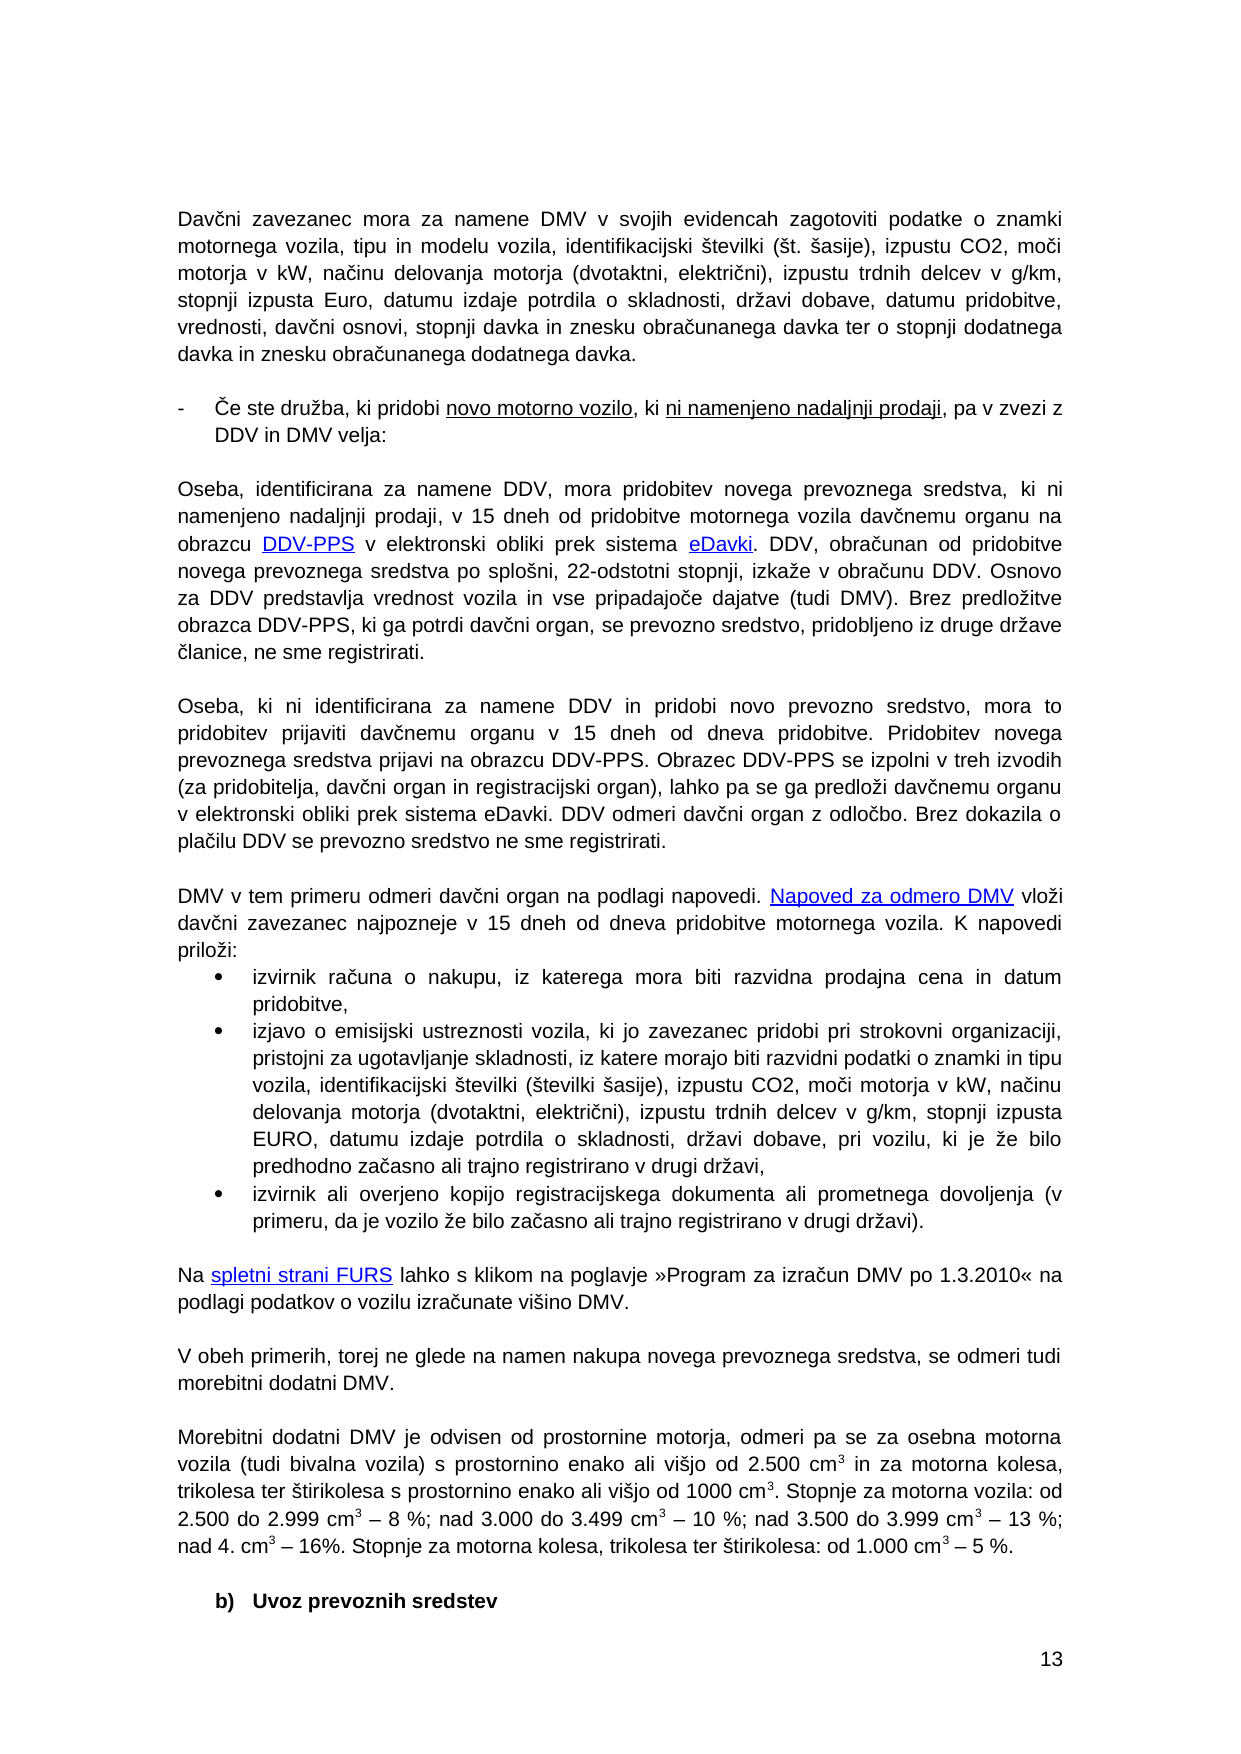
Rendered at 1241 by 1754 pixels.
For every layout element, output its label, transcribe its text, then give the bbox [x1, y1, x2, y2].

text Davčni zavezanec mora za namene DMV v svojih evidencah zagotoviti podatke o znamki motornega vozila, tipu in modelu vozila, identifikacijski številki (št. šasije), izpustu CO2, moči motorja v kW, načinu delovanja motorja (dvotaktni, električni), izpustu trdnih delcev v g/km, stopnji izpusta Euro, datumu izdaje potrdila o skladnosti, državi dobave, datumu pridobitve, vrednosti, davčni osnovi, stopnji davka in znesku obračunanega davka ter o stopnji dodatnega davka in znesku obračunanega dodatnega davka. [177, 204, 1063, 367]
text Oseba, identificirana za namene DDV, mora pridobitev novega prevoznega sredstva, ki ni namenjeno nadaljnji prodaji, v 15 dneh od pridobitve motornega vozila davčnemu organu na obrazcu DDV-PPS v elektronski obliki prek sistema eDavki. DDV, obračunan od pridobitve novega prevoznega sredstva po splošni, 22-odstotni stopnji, izkaže v obračunu DDV. Osnovo za DDV predstavlja vrednost vozila in vse pripadajoče dajatve (tudi DMV). Brez predložitve obrazca DDV-PPS, ki ga potrdi davčni organ, se prevozno sredstvo, pridobljeno iz druge države članice, ne sme registrirati. [177, 475, 1063, 665]
text Morebitni dodatni DMV je odvisen od prostornine motorja, odmeri pa se za osebna motorna vozila (tudi bivalna vozila) s prostornino enako ali višjo od 2.500 cm3 in za motorna kolesa, trikolesa ter štirikolesa s prostornino enako ali višjo od 1000 cm3. Stopnje za motorna vozila: od 2.500 do 2.999 cm3 – 8 %; nad 3.000 do 3.499 cm3 – 10 %; nad 3.500 do 3.999 cm3 – 13 %; nad 4. cm3 – 16%. Stopnje za motorna kolesa, trikolesa ter štirikolesa: od 1.000 cm3 – 5 %. [177, 1423, 1063, 1558]
text Na spletni strani FURS lahko s klikom na poglavje »Program za izračun DMV po 1.3.2010« na podlagi podatkov o vozilu izračunate višino DMV. [177, 1261, 1063, 1315]
text Oseba, ki ni identificirana za namene DDV in pridobi novo prevozno sredstvo, mora to pridobitev prijaviti davčnemu organu v 15 dneh od dneva pridobitve. Pridobitev novega prevoznega sredstva prijavi na obrazcu DDV-PPS. Obrazec DDV-PPS se izpolni v treh izvodih (za pridobitelja, davčni organ in registracijski organ), lahko pa se ga predloži davčnemu organu v elektronski obliki prek sistema eDavki. DDV odmeri davčni organ z odločbo. Brez dokazila o plačilu DDV se prevozno sredstvo ne sme registrirati. [177, 665, 1063, 854]
text V obeh primerih, torej ne glede na namen nakupa novega prevoznega sredstva, se odmeri tudi morebitni dodatni DMV. [177, 1342, 1063, 1396]
list izjavo o emisijski ustreznosti vozila, ki jo zavezanec pridobi pri strokovni organizaciji, pristojni za ugotavljanje skladnosti, iz katere morajo biti razvidni podatki o znamki in tipu vozila, identifikacijski številki (številki šasije), izpustu CO2, moči motorja v kW, načinu delovanja motorja (dvotaktni, električni), izpustu trdnih delcev v g/km, stopnji izpusta EURO, datumu izdaje potrdila o skladnosti, državi dobave, pri vozilu, ki je že bilo predhodno začasno ali trajno registrirano v drugi državi, [215, 1017, 1063, 1179]
list izvirnik ali overjeno kopijo registracijskega dokumenta ali prometnega dovoljenja (v primeru, da je vozilo že bilo začasno ali trajno registrirano v drugi državi). [215, 1179, 1063, 1233]
list Uvoz prevoznih sredstev [215, 1586, 1063, 1613]
list izvirnik računa o nakupu, iz katerega mora biti razvidna prodajna cena in datum pridobitve, [215, 963, 1063, 1017]
text DMV v tem primeru odmeri davčni organ na podlagi napovedi. Napoved za odmero DMV vloži davčni zavezanec najpozneje v 15 dneh od dneva pridobitve motornega vozila. K napovedi priloži: [177, 881, 1063, 963]
list Če ste družba, ki pridobi novo motorno vozilo, ki ni namenjeno nadaljnji prodaji, pa v zvezi z DDV in DMV velja: [177, 394, 1063, 448]
